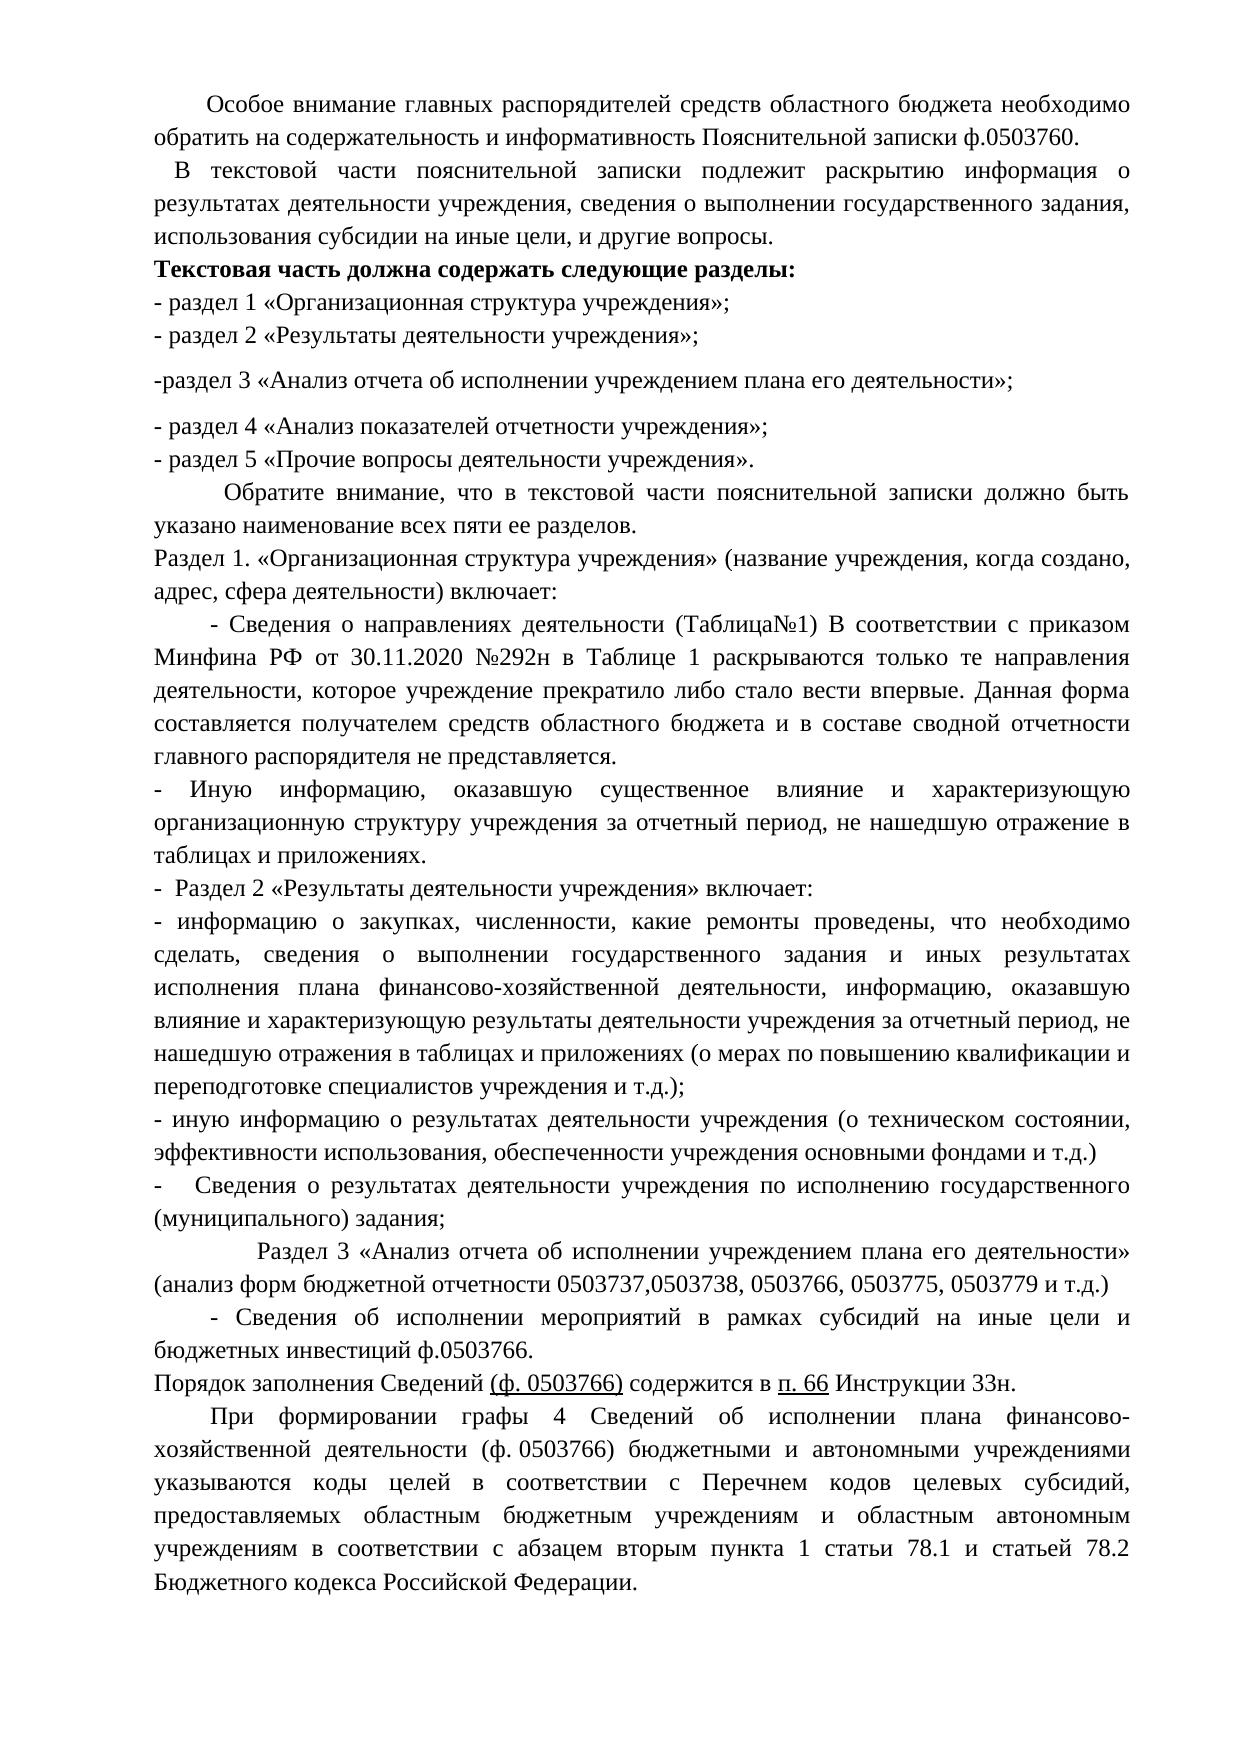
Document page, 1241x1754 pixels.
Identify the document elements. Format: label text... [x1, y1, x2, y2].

text Раздел 3 «Анализ отчета об исполнении учреждением плана его деятельности» (анализ форм бюджетной отчетности 0503737,0503738, 0503766, 0503775, 0503779 и т.д.) [154, 1236, 1131, 1298]
text Раздел 1. «Организационная структура учреждения» (название учреждения, когда создано, адрес, сфера деятельности) включает: [154, 543, 1131, 605]
text Обратите внимание, что в текстовой части пояснительной записки должно быть указано наименование всех пяти ее разделов. [154, 477, 1131, 539]
text - Сведения о результатах деятельности учреждения по исполнению государственного (муниципального) задания; [154, 1170, 1131, 1232]
text Текстовая часть должна содержать следующие разделы: [154, 254, 1131, 282]
text - раздел 2 «Результаты деятельности учреждения»; [154, 320, 1131, 348]
text Порядок заполнения Сведений (ф. 0503766) содержится в п. 66 Инструкции 33н. [154, 1368, 1131, 1397]
text - раздел 1 «Организационная структура учреждения»; [154, 287, 1131, 316]
text Особое внимание главных распорядителей средств областного бюджета необходимо обратить на содержательность и информативность Пояснительной записки ф.0503760. [154, 89, 1131, 150]
text - иную информацию о результатах деятельности учреждения (о техническом состоянии, эффективности использования, обеспеченности учреждения основными фондами и т.д.) [154, 1104, 1131, 1166]
text - информацию о закупках, численности, какие ремонты проведены, что необходимо сделать, сведения о выполнении государственного задания и иных результатах исполнения плана финансово-хозяйственной деятельности, информацию, оказавшую влияние и характеризующую результаты деятельности учреждения за отчетный период, не нашедшую отражения в таблицах и приложениях (о мерах по повышению квалификации и переподготовке специалистов учреждения и т.д.); [154, 906, 1131, 1100]
text - Сведения об исполнении мероприятий в рамках субсидий на иные цели и бюджетных инвестиций ф.0503766. [154, 1302, 1131, 1364]
text - раздел 4 «Анализ показателей отчетности учреждения»; [154, 411, 1131, 439]
text - Раздел 2 «Результаты деятельности учреждения» включает: [154, 873, 1131, 902]
text - Иную информацию, оказавшую существенное влияние и характеризующую организационную структуру учреждения за отчетный период, не нашедшую отражение в таблицах и приложениях. [154, 774, 1131, 869]
text -раздел 3 «Анализ отчета об исполнении учреждением плана его деятельности»; [154, 365, 1131, 394]
text В текстовой части пояснительной записки подлежит раскрытию информация о результатах деятельности учреждения, сведения о выполнении государственного задания, использования субсидии на иные цели, и другие вопросы. [154, 155, 1131, 249]
text - Сведения о направлениях деятельности (Таблица№1) В соответствии с приказом Минфина РФ от 30.11.2020 №292н в Таблице 1 раскрываются только те направления деятельности, которое учреждение прекратило либо стало вести впервые. Данная форма составляется получателем средств областного бюджета и в составе сводной отчетности главного распорядителя не представляется. [154, 609, 1131, 770]
text При формировании графы 4 Сведений об исполнении плана финансово-хозяйственной деятельности (ф. 0503766) бюджетными и автономными учреждениями указываются коды целей в соответствии с Перечнем кодов целевых субсидий, предоставляемых областным бюджетным учреждениям и областным автономным учреждениям в соответствии с абзацем вторым пункта 1 статьи 78.1 и статьей 78.2 Бюджетного кодекса Российской Федерации. [154, 1401, 1131, 1595]
text - раздел 5 «Прочие вопросы деятельности учреждения». [154, 444, 1131, 473]
